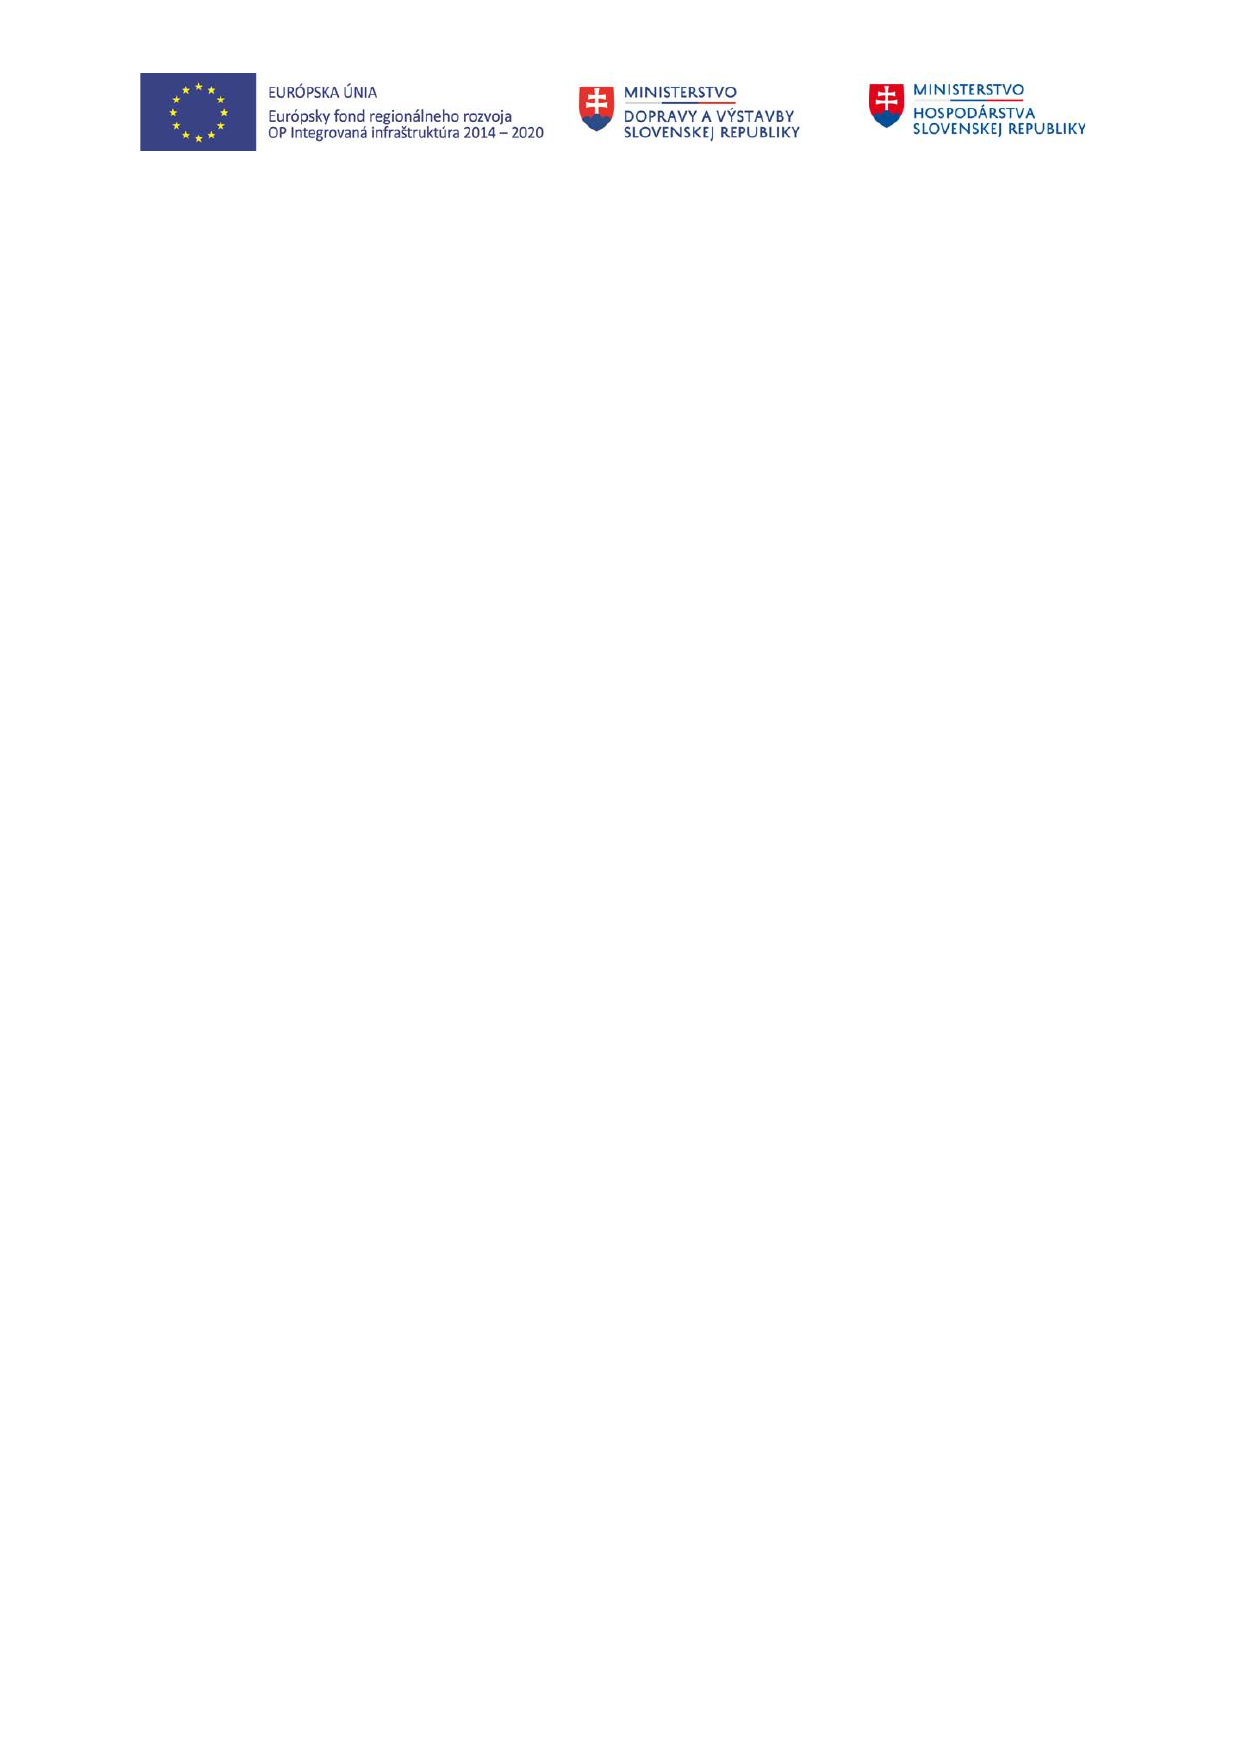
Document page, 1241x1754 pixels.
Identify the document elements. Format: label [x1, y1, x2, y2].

picture [140, 73, 1086, 151]
